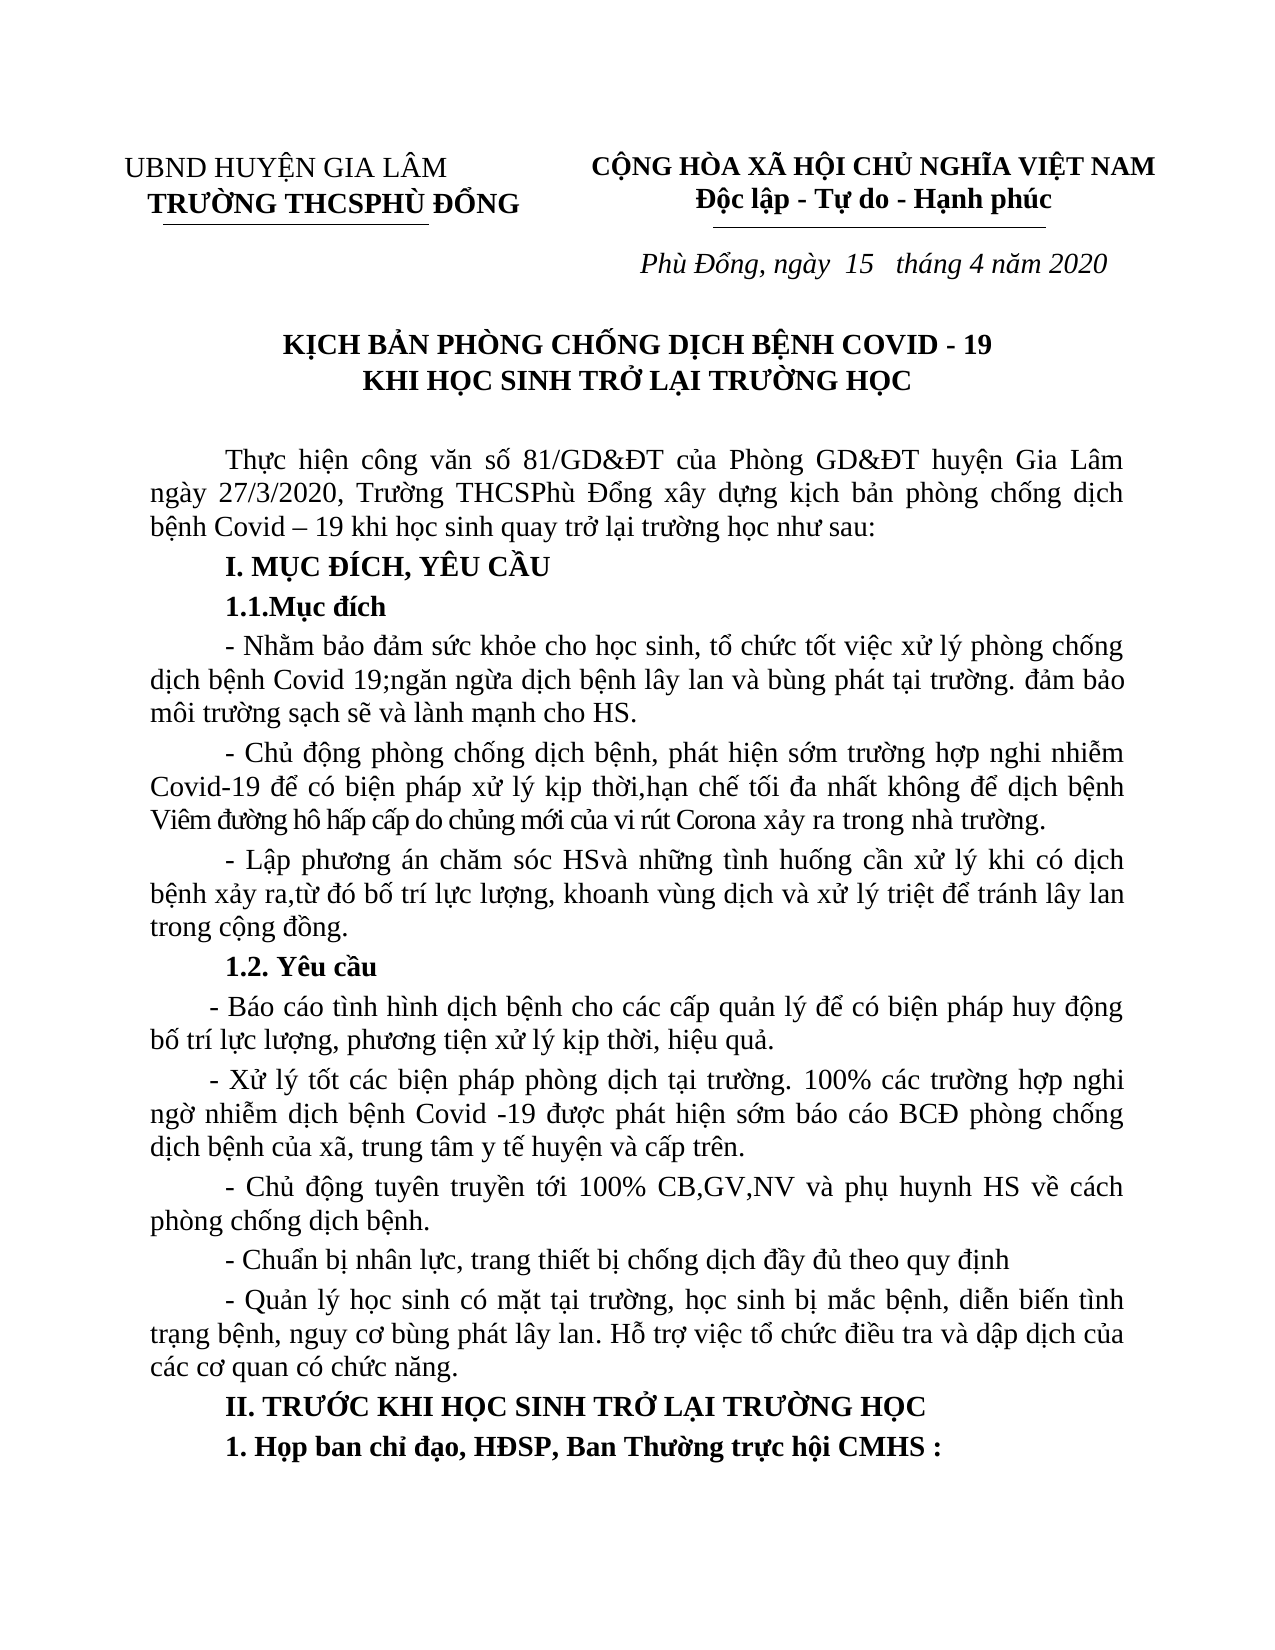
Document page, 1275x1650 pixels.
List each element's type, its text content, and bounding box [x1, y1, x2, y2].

text - Nhằm bảo đảm sức khỏe cho học sinh, tổ chức tốt việc xử lý phòng chống dịch bệnh Covid 19;ngăn ngừa dịch bệnh lây lan và bùng phát tại trường. đảm bảo môi trường sạch sẽ và lành mạnh cho HS. [150, 628, 1125, 729]
text - Chủ động phòng chống dịch bệnh, phát hiện sớm trường hợp nghi nhiễm Covid-19 để có biện pháp xử lý kịp thời,hạn chế tối đa nhất không để dịch bệnh Viêm đường hô hấp cấp do chủng mới của vi rút Corona xảy ra trong nhà trường. [150, 735, 1125, 836]
text 1. Họp ban chỉ đạo, HĐSP, Ban Thường trực hội CMHS : [150, 1429, 1125, 1462]
text - Lập phương án chăm sóc HSvà những tình huống cần xử lý khi có dịch bệnh xảy ra,từ đó bố trí lực lượng, khoanh vùng dịch và xử lý triệt để tránh lây lan trong cộng đồng. [150, 842, 1125, 943]
table_header UBND HUYỆN GIA LÂM TRƯỜNG THCSPHÙ ĐỔNG [91, 150, 578, 327]
text - Xử lý tốt các biện pháp phòng dịch tại trường. 100% các trường hợp nghi ngờ nhiễm dịch bệnh Covid -19 được phát hiện sớm báo cáo BCĐ phòng chống dịch bệnh của xã, trung tâm y tế huyện và cấp trên. [150, 1062, 1125, 1163]
text - Quản lý học sinh có mặt tại trường, học sinh bị mắc bệnh, diễn biến tình trạng bệnh, nguy cơ bùng phát lây lan. Hỗ trợ việc tổ chức điều tra và dập dịch của các cơ quan có chức năng. [150, 1282, 1125, 1383]
text Thực hiện công văn số 81/GD&ĐT của Phòng GD&ĐT huyện Gia Lâm ngày 27/3/2020, Trường THCSPhù Đổng xây dựng kịch bản phòng chống dịch bệnh Covid – 19 khi học sinh quay trở lại trường học như sau: [150, 442, 1125, 543]
text II. TRƯỚC KHI HỌC SINH TRỞ LẠI TRƯỜNG HỌC [150, 1389, 1125, 1423]
text KỊCH BẢN PHÒNG CHỐNG DỊCH BỆNH COVID - 19 [150, 327, 1125, 361]
text - Báo cáo tình hình dịch bệnh cho các cấp quản lý để có biện pháp huy động bố trí lực lượng, phương tiện xử lý kịp thời, hiệu quả. [150, 989, 1125, 1056]
text KHI HỌC SINH TRỞ LẠI TRƯỜNG HỌC [150, 363, 1125, 397]
text I. MỤC ĐÍCH, YÊU CẦU [150, 549, 1125, 582]
text - Chủ động tuyên truyền tới 100% CB,GV,NV và phụ huynh HS về cách phòng chống dịch bệnh. [150, 1169, 1125, 1236]
text 1.2. Yêu cầu [150, 949, 1125, 983]
text - Chuẩn bị nhân lực, trang thiết bị chống dịch đầy đủ theo quy định [150, 1242, 1125, 1276]
table_header CỘNG HÒA XÃ HỘI CHỦ NGHĨA VIỆT NAM Độc lập - Tự do - Hạnh phúc Phù Đổng, ngày 15 tháng 4 năm 2020 [578, 150, 1169, 327]
text 1.1.Mục đích [150, 589, 1125, 622]
